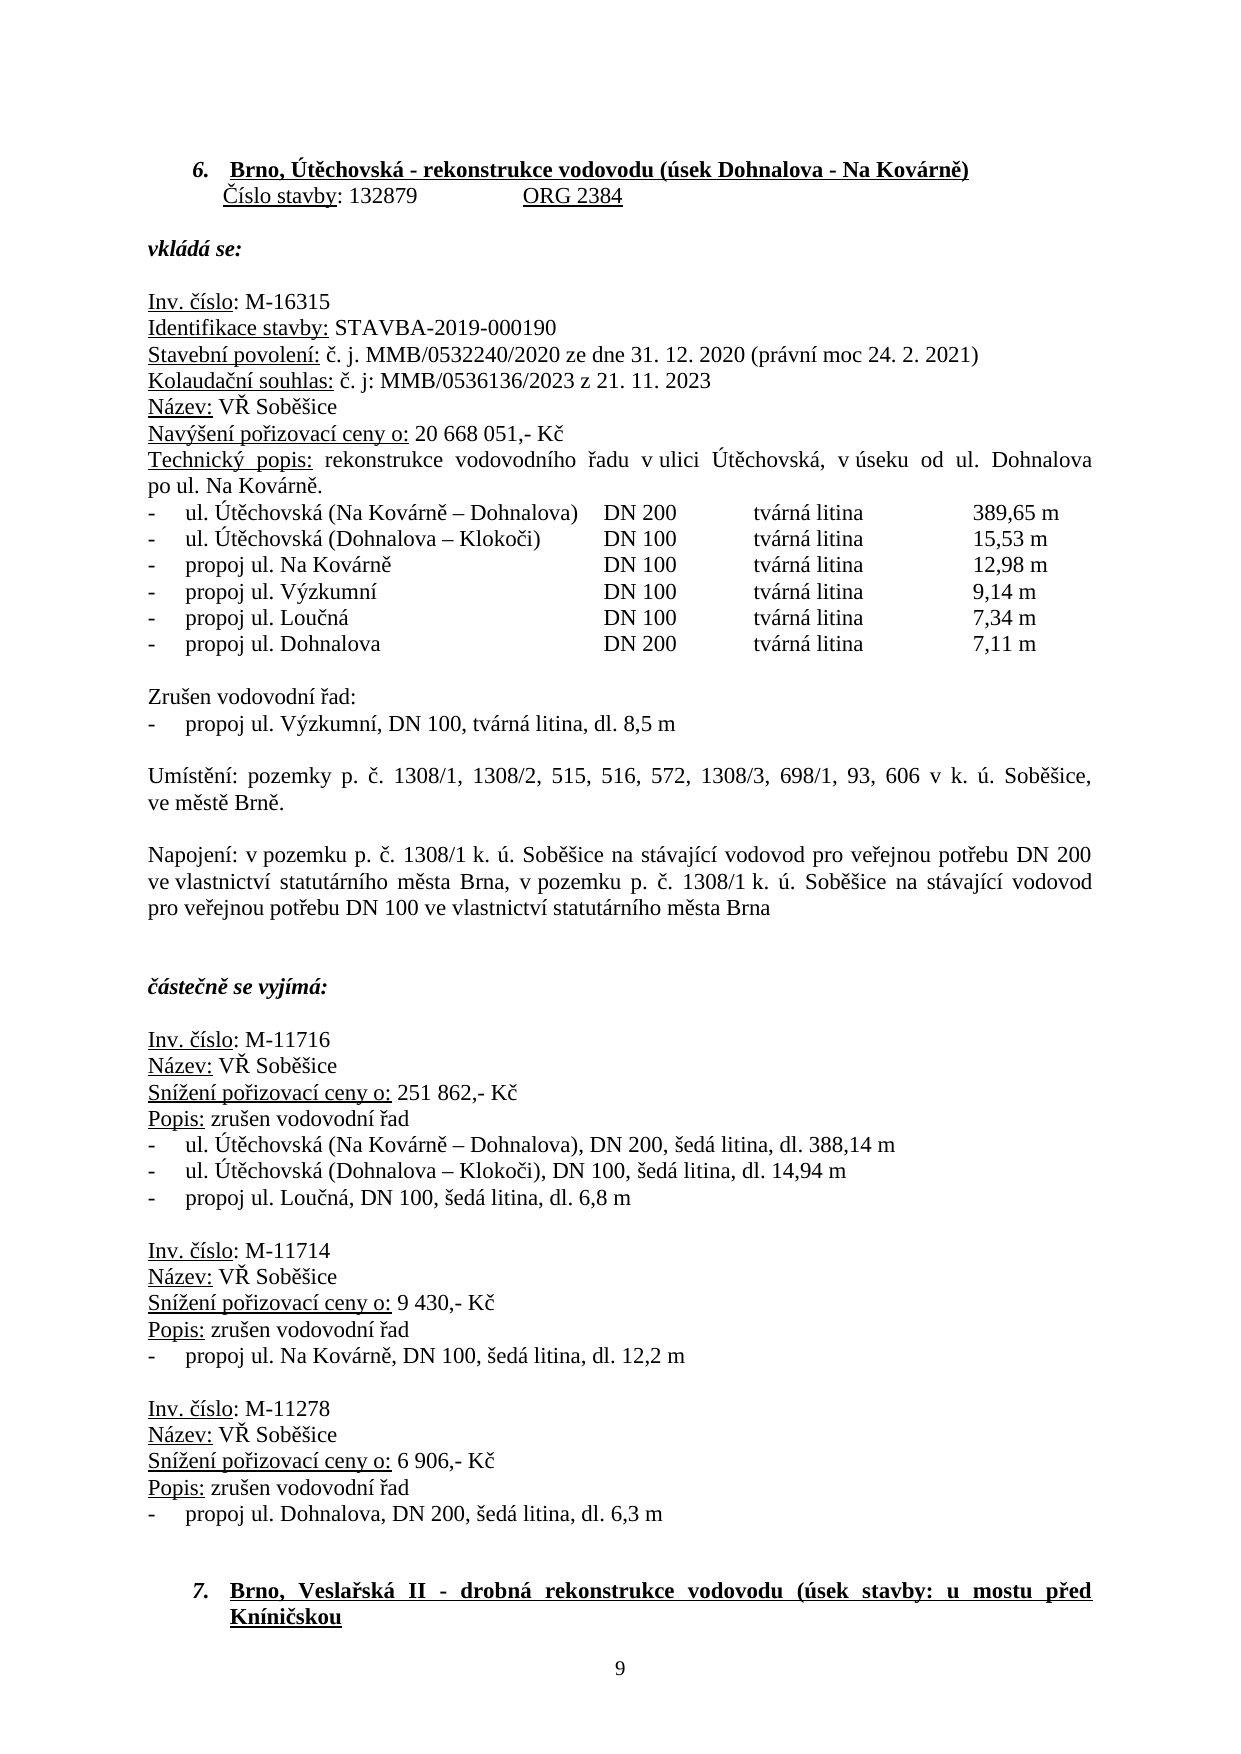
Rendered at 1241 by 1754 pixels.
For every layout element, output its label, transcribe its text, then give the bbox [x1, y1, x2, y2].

list Brno, Útěchovská - rekonstrukce vodovodu (úsek Dohnalova - Na Kovárně) [192, 156, 1093, 182]
list ul. Útěchovská (Dohnalova – Klokoči), DN 100, šedá litina, dl. 14,94 m [148, 1158, 1182, 1184]
text Stavební povolení: č. j. MMB/0532240/2020 ze dne 31. 12. 2020 (právní moc 24. 2. 2021) [148, 341, 1093, 367]
text Popis: zrušen vodovodní řad [148, 1316, 1182, 1342]
text Inv. číslo: M-16315 [148, 288, 1093, 314]
text částečně se vyjímá: [148, 973, 1182, 999]
text Název: VŘ Soběšice [148, 1421, 1093, 1447]
text Název: VŘ Soběšice [148, 393, 1093, 420]
text Zrušen vodovodní řad: [148, 683, 1093, 709]
text Umístění: pozemky p. č. 1308/1, 1308/2, 515, 516, 572, 1308/3, 698/1, 93, 606 v k. ú. Soběšice, ve městě Brně. [148, 762, 1093, 815]
text Popis: zrušen vodovodní řad [148, 1105, 1182, 1131]
text Kolaudační souhlas: č. j: MMB/0536136/2023 z 21. 11. 2023 [148, 367, 1093, 393]
text Snížení pořizovací ceny o: 6 906,- Kč [148, 1447, 1182, 1474]
list propoj ul. Na Kovárně, DN 100, šedá litina, dl. 12,2 m [148, 1342, 1182, 1368]
list propoj ul. Výzkumní, DN 100, tvárná litina, dl. 8,5 m [148, 709, 1182, 736]
list ul. Útěchovská (Na Kovárně – Dohnalova), DN 200, šedá litina, dl. 388,14 m [148, 1131, 1182, 1158]
text Snížení pořizovací ceny o: 251 862,- Kč [148, 1078, 1182, 1105]
list propoj ul. Výzkumní DN 100 tvárná litina 9,14 m [148, 578, 1182, 604]
list propoj ul. Dohnalova DN 200 tvárná litina 7,11 m [148, 631, 1182, 657]
text Identifikace stavby: STAVBA-2019-000190 [148, 314, 1093, 341]
list Číslo stavby: 132879 ORG 2384 [223, 182, 1093, 209]
list ul. Útěchovská (Na Kovárně – Dohnalova) DN 200 tvárná litina 389,65 m [148, 499, 1182, 525]
list propoj ul. Dohnalova, DN 200, šedá litina, dl. 6,3 m [148, 1500, 1182, 1527]
text Inv. číslo: M-11714 [148, 1237, 1093, 1263]
text Popis: zrušen vodovodní řad [148, 1474, 1182, 1500]
text vkládá se: [148, 235, 1093, 262]
text Inv. číslo: M-11716 [148, 1026, 1093, 1052]
list propoj ul. Na Kovárně DN 100 tvárná litina 12,98 m [148, 551, 1182, 578]
text Snížení pořizovací ceny o: 9 430,- Kč [148, 1289, 1182, 1316]
list propoj ul. Loučná, DN 100, šedá litina, dl. 6,8 m [148, 1184, 1182, 1210]
text Technický popis: rekonstrukce vodovodního řadu v ulici Útěchovská, v úseku od ul. Dohnalova po ul. Na Kovárně. [148, 446, 1093, 499]
text Napojení: v pozemku p. č. 1308/1 k. ú. Soběšice na stávající vodovod pro veřejnou potřebu DN 200 ve vlastnictví statutárního města Brna, v pozemku p. č. 1308/1 k. ú. Soběšice na stávající vodovod pro veřejnou potřebu DN 100 ve vlastnictví statutárního města Brna [148, 841, 1093, 920]
list propoj ul. Loučná DN 100 tvárná litina 7,34 m [148, 604, 1182, 631]
text Navýšení pořizovací ceny o: 20 668 051,- Kč [148, 420, 1093, 446]
list ul. Útěchovská (Dohnalova – Klokoči) DN 100 tvárná litina 15,53 m [148, 525, 1182, 551]
text Inv. číslo: M-11278 [148, 1395, 1093, 1421]
text Název: VŘ Soběšice [148, 1263, 1093, 1289]
list Brno, Veslařská II - drobná rekonstrukce vodovodu (úsek stavby: u mostu před Kníničskou [192, 1577, 1093, 1630]
text Název: VŘ Soběšice [148, 1052, 1093, 1078]
